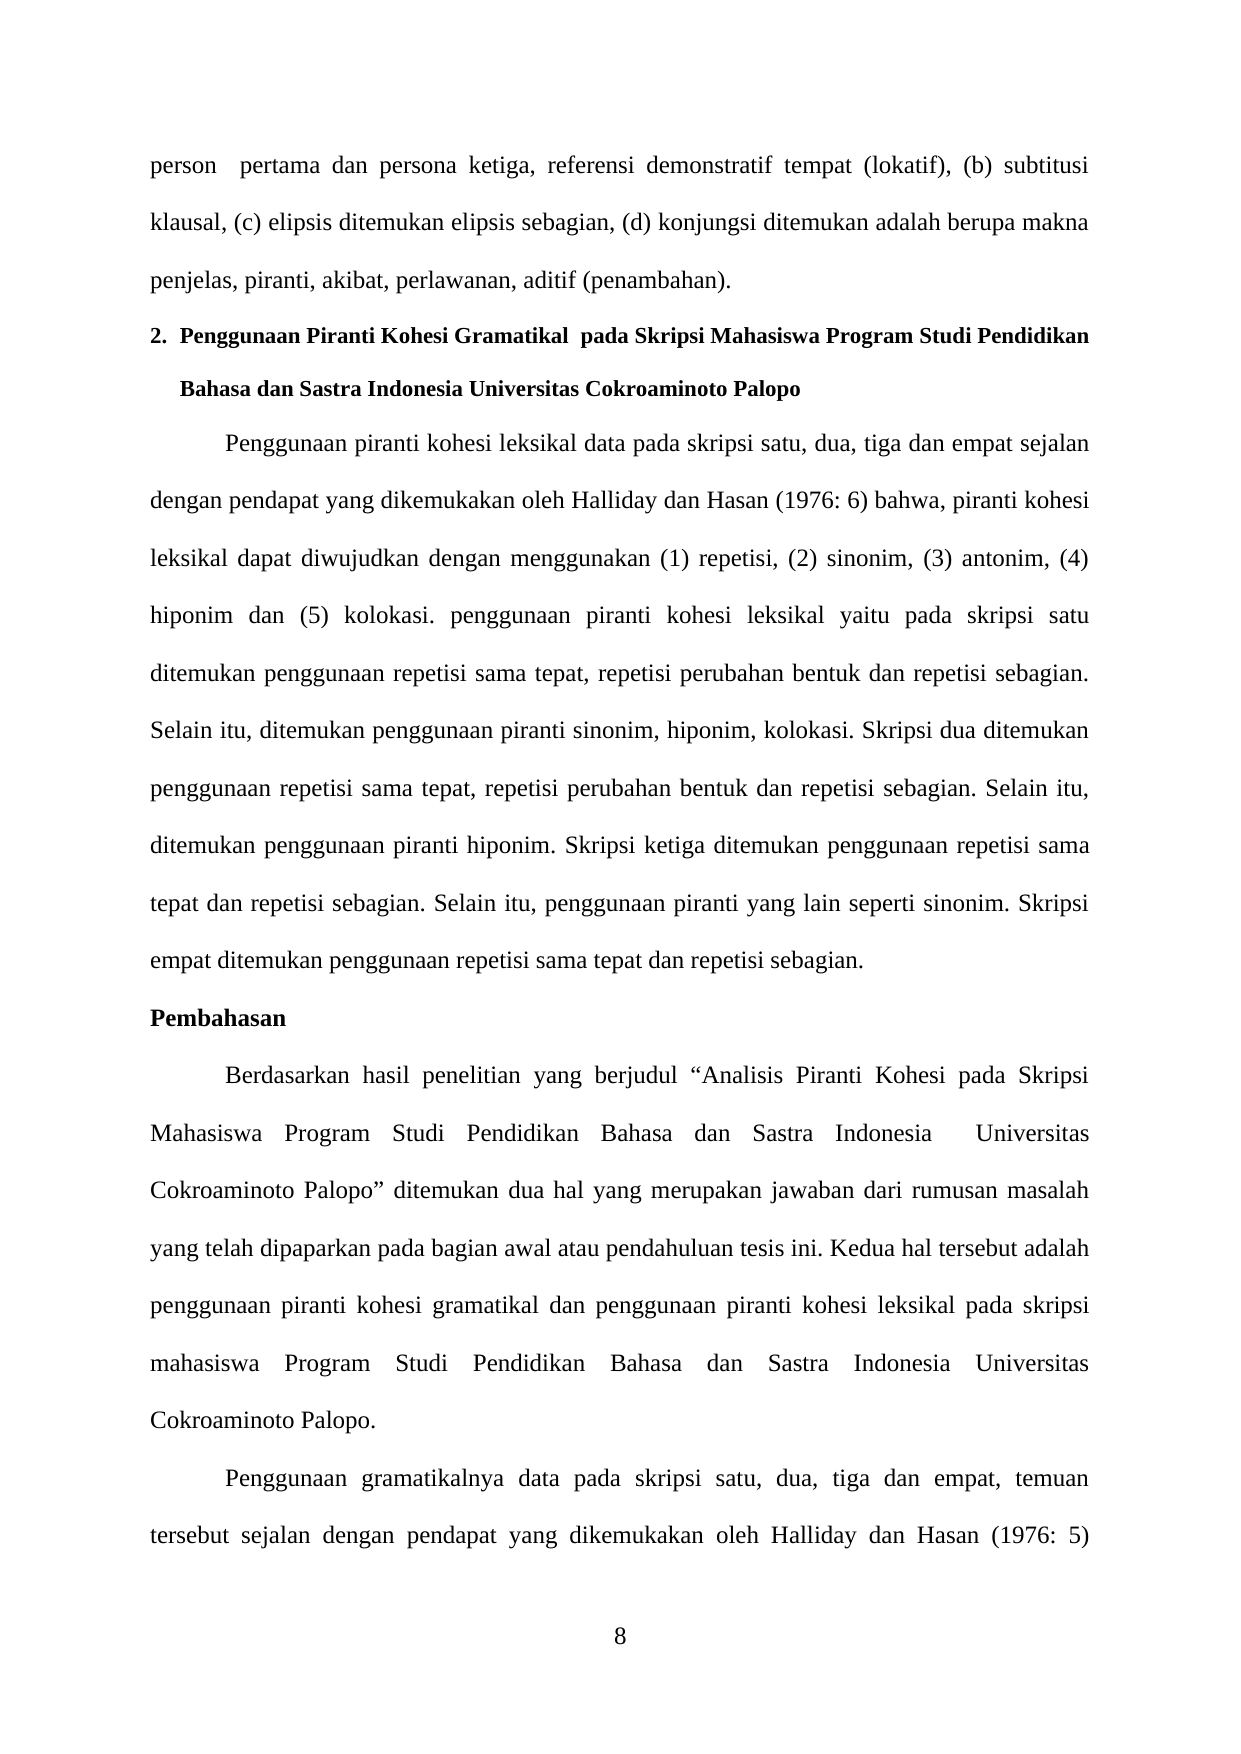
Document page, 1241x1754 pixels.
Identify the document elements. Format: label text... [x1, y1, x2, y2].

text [150, 1463, 1090, 1549]
text Penggunaan piranti kohesi leksikal data pada skripsi satu, dua, tiga dan empat sejalan dengan pendapat yang dikemukakan oleh Halliday dan Hasan (1976: 6) bahwa, piranti kohesi leksikal dapat diwujudkan dengan menggunakan (1) repetisi, (2) sinonim, (3) antonim, (4) hiponim dan (5) kolokasi. penggunaan piranti kohesi leksikal yaitu pada skripsi satu ditemukan penggunaan repetisi sama tepat, repetisi perubahan bentuk dan repetisi sebagian. Selain itu, ditemukan penggunaan piranti sinonim, hiponim, kolokasi. Skripsi dua ditemukan penggunaan repetisi sama tepat, repetisi perubahan bentuk dan repetisi sebagian. Selain itu, ditemukan penggunaan piranti hiponim. Skripsi ketiga ditemukan penggunaan repetisi sama tepat dan repetisi sebagian. Selain itu, penggunaan piranti yang lain seperti sinonim. Skripsi empat ditemukan penggunaan repetisi sama tepat dan repetisi sebagian. [150, 428, 1090, 974]
text Pembahasan [150, 1003, 1090, 1032]
text Berdasarkan hasil penelitian yang berjudul “Analisis Piranti Kohesi pada Skripsi Mahasiswa Program Studi Pendidikan Bahasa dan Sastra Indonesia Universitas Cokroaminoto Palopo” ditemukan dua hal yang merupakan jawaban dari rumusan masalah yang telah dipaparkan pada bagian awal atau pendahuluan tesis ini. Kedua hal tersebut adalah penggunaan piranti kohesi gramatikal dan penggunaan piranti kohesi leksikal pada skripsi mahasiswa Program Studi Pendidikan Bahasa dan Sastra Indonesia Universitas Cokroaminoto Palopo. [150, 1060, 1090, 1434]
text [150, 150, 1090, 294]
list Penggunaan Piranti Kohesi Gramatikal pada Skripsi Mahasiswa Program Studi Pendidikan Bahasa dan Sastra Indonesia Universitas Cokroaminoto Palopo [150, 322, 1090, 402]
